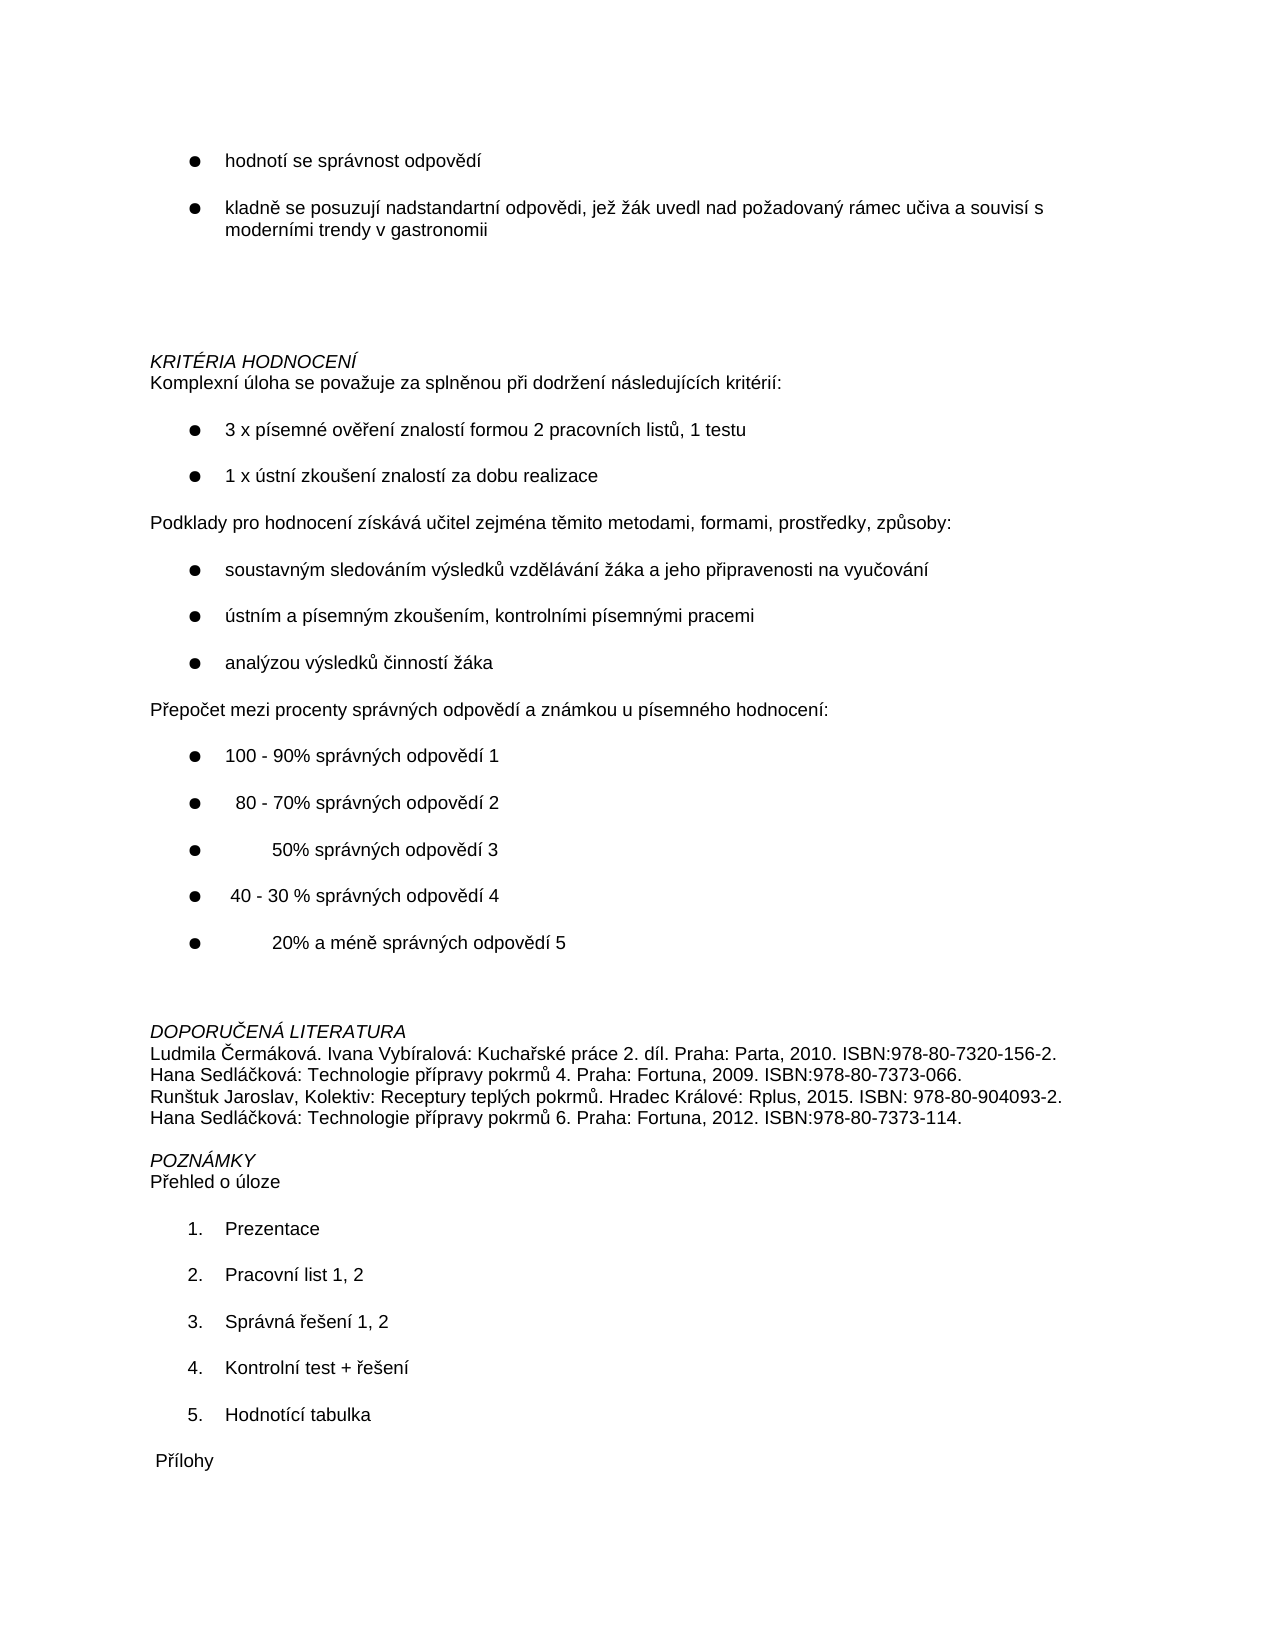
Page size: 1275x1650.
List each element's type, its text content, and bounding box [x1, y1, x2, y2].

list 80 - 70% správných odpovědí 2 [187, 792, 1125, 813]
text Podklady pro hodnocení získává učitel zejména těmito metodami, formami, prostředky, způsoby: [150, 512, 1125, 533]
list analýzou výsledků činností žáka [187, 652, 1125, 673]
text Komplexní úloha se považuje za splněnou při dodržení následujících kritérií: [150, 372, 1125, 393]
list soustavným sledováním výsledků vzdělávání žáka a jeho připravenosti na vyučování [187, 558, 1125, 580]
list 3 x písemné ověření znalostí formou 2 pracovních listů, 1 testu [187, 418, 1125, 440]
text Ludmila Čermáková. Ivana Vybíralová: Kuchařské práce 2. díl. Praha: Parta, 2010. ISBN:978-80-7320-156-2. [150, 1042, 1125, 1064]
subtitle Doporučená literatura [150, 1021, 1125, 1042]
text Hana Sedláčková: Technologie přípravy pokrmů 6. Praha: Fortuna, 2012. ISBN:978-80-7373-114. [150, 1107, 1125, 1128]
list 50% správných odpovědí 3 [187, 838, 1125, 860]
list Pracovní list 1, 2 [187, 1264, 1125, 1286]
text Přílohy [150, 1450, 1125, 1472]
list 1 x ústní zkoušení znalostí za dobu realizace [187, 465, 1125, 487]
list kladně se posuzují nadstandartní odpovědi, jež žák uvedl nad požadovaný rámec učiva a souvisí s moderními trendy v gastronomii [187, 197, 1125, 240]
list hodnotí se správnost odpovědí [187, 150, 1125, 172]
text Přehled o úloze [150, 1171, 1125, 1192]
list 100 - 90% správných odpovědí 1 [187, 745, 1125, 767]
subtitle Poznámky [150, 1149, 1125, 1171]
list Hodnotící tabulka [187, 1404, 1125, 1425]
list Správná řešení 1, 2 [187, 1311, 1125, 1332]
list ústním a písemným zkoušením, kontrolními písemnými pracemi [187, 605, 1125, 627]
list 40 - 30 % správných odpovědí 4 [187, 885, 1125, 907]
text Runštuk Jaroslav, Kolektiv: Receptury teplých pokrmů. Hradec Králové: Rplus, 2015. ISBN: 978-80-904093-2. [150, 1085, 1125, 1107]
list 20% a méně správných odpovědí 5 [187, 932, 1125, 953]
text Hana Sedláčková: Technologie přípravy pokrmů 4. Praha: Fortuna, 2009. ISBN:978-80-7373-066. [150, 1064, 1125, 1085]
list Kontrolní test + řešení [187, 1357, 1125, 1379]
text Přepočet mezi procenty správných odpovědí a známkou u písemného hodnocení: [150, 698, 1125, 720]
list Prezentace [187, 1217, 1125, 1239]
subtitle Kritéria hodnocení [150, 350, 1125, 372]
